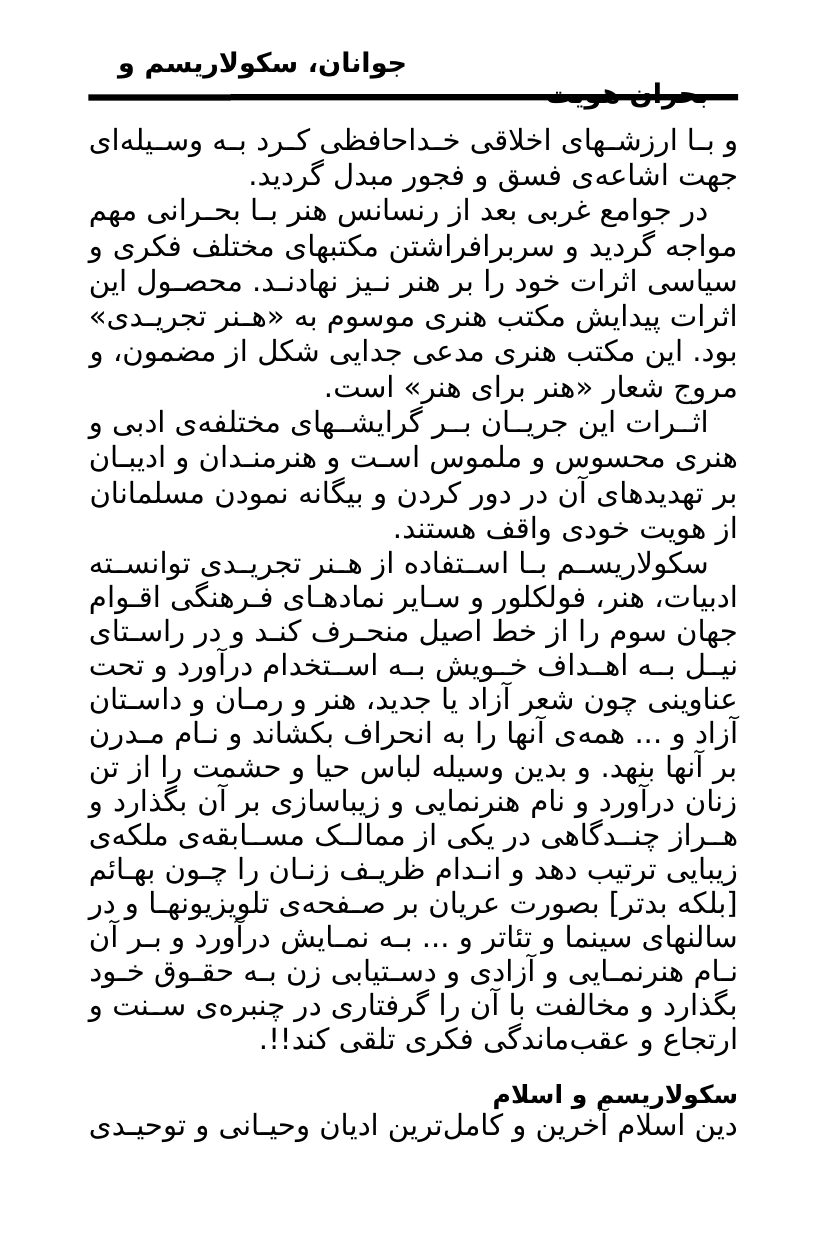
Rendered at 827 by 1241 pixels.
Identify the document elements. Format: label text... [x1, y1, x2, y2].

text اثرات این جریان بر گرایشهای مختلفه‌ی ادبی و هنری محسوس و ملموس است و هنرمندان و ادیبان بر تهدیدهای آن در دور كردن و بیگانه نمودن مسلمانان از هویت خودی واقف هستند. [89, 405, 738, 545]
text در جوامع غربی بعد از رنسانس هنر با بحرانی مهم مواجه گردید و سربرافراشتن مكتبهای مختلف فكری و سیاسی اثرات خود را بر هنر نیز نهادند. محصول این اثرات پیدایش مكتب هنری موسوم به «هنر تجریدی» بود. این مكتب هنری مدعی جدایی شكل از مضمون، و مروج شعار «هنر برای هنر» است. [89, 193, 738, 404]
text سكولاریسم با استفاده از هنر تجریدی توانسته ادبیات، هنر، فولكلور و سایر نمادهای فرهنگی اقوام جهان سوم را از خط اصیل منحرف كند و در راستای نیل به اهداف خویش به استخدام درآورد و تحت عناوینی چون شعر آزاد یا جدید، هنر و رمان و داستان آزاد و ... همه‌ی آنها را به انحراف بكشاند و نام مدرن بر آنها بنهد. و بدین وسیله لباس حیا و حشمت را از تن زنان درآورد و نام هنرنمایی و زیباسازی بر آن بگذارد و هراز چندگاهی در یكی از ممالک مسابقه‌ی ملكه‌ی زیبایی ترتیب دهد و اندام ظریف زنان را چون بهائم [بلكه بدتر] بصورت عریان بر صفحه‌ی تلویزیونها و در سالنهای سینما و تئاتر و ... به نمایش درآورد و بر آن نام هنرنمایی و آزادی و دستیابی زن به حقوق خود بگذارد و مخالفت با آن را گرفتاری در چنبره‌ی سنت و ارتجاع و عقب‌ماندگی فكری تلقی كند!!. [89, 547, 738, 1056]
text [89, 123, 738, 192]
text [89, 1109, 738, 1143]
text سكولاريسم و اسلام [89, 1081, 738, 1109]
